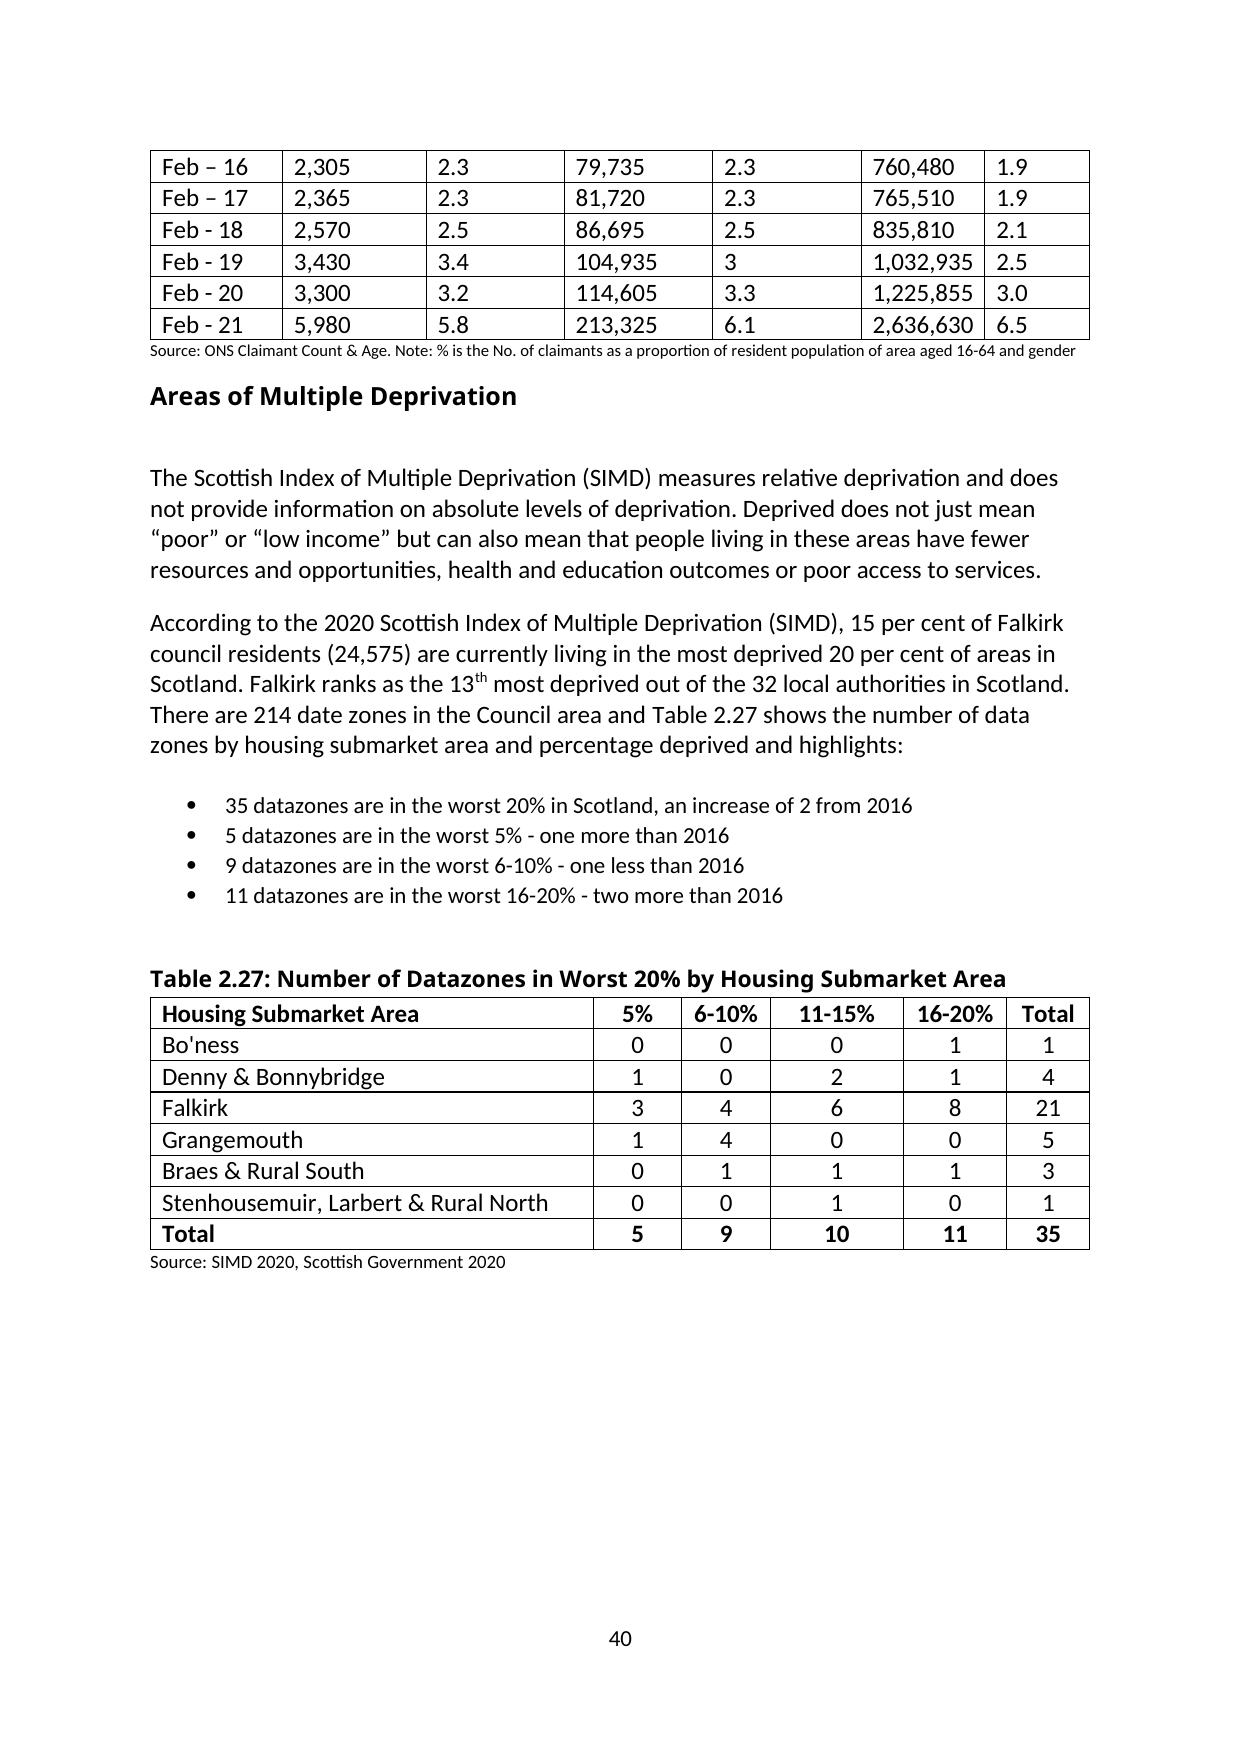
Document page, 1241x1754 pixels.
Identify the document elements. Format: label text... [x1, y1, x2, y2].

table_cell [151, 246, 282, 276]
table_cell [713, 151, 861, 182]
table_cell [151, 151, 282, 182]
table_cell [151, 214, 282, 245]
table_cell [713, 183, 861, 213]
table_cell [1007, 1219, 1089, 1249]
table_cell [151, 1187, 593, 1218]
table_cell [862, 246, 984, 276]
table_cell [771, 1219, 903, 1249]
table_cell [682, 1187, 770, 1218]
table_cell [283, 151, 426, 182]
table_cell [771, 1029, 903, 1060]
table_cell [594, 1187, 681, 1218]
text The Scottish Index of Multiple Deprivation (SIMD) measures relative deprivation and does not provide information on absolute levels of deprivation. Deprived does not just mean “poor” or “low income” but can also mean that people living in these areas have fewer resources and opportunities, health and education outcomes or poor access to services. [150, 463, 1090, 585]
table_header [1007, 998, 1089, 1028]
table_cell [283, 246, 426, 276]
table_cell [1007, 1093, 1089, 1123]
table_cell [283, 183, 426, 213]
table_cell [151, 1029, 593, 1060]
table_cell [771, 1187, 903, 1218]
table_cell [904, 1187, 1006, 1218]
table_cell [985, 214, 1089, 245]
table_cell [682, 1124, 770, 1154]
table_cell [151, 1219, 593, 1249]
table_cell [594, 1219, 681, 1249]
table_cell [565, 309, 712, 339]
list 35 datazones are in the worst 20% in Scotland, an increase of 2 from 2016 [187, 791, 1090, 819]
subtitle Table 2.27: Number of Datazones in Worst 20% by Housing Submarket Area [150, 963, 1090, 994]
text Source: SIMD 2020, Scottish Government 2020 [150, 1250, 1090, 1273]
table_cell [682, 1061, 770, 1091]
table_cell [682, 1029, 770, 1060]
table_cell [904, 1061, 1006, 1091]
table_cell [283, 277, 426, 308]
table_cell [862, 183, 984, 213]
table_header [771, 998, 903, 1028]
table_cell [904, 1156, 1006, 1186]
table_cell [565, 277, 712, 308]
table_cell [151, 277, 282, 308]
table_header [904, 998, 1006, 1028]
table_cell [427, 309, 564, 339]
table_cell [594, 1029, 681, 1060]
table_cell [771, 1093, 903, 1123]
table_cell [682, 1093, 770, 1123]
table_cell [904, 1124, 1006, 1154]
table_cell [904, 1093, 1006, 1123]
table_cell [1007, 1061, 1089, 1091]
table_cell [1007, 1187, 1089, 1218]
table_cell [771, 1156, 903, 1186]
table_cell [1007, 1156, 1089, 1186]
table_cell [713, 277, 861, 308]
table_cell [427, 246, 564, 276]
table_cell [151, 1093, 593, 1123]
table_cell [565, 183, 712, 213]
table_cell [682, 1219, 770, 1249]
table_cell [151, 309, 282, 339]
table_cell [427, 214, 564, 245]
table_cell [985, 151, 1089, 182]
subtitle Areas of Multiple Deprivation [150, 379, 1090, 413]
text According to the 2020 Scottish Index of Multiple Deprivation (SIMD), 15 per cent of Falkirk council residents (24,575) are currently living in the most deprived 20 per cent of areas in Scotland. Falkirk ranks as the 13th most deprived out of the 32 local authorities in Scotland. There are 214 date zones in the Council area and Table 2.27 shows the number of data zones by housing submarket area and percentage deprived and highlights: [150, 608, 1090, 760]
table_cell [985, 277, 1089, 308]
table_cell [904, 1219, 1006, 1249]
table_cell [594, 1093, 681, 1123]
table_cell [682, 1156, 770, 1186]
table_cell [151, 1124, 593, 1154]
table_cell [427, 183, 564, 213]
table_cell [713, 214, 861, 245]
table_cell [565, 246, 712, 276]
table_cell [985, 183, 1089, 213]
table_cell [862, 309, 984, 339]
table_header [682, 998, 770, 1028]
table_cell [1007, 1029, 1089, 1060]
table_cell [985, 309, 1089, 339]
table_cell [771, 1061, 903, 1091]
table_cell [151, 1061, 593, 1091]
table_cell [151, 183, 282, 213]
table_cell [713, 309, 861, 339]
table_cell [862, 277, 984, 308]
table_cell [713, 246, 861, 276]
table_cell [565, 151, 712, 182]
text Source: ONS Claimant Count & Age. Note: % is the No. of claimants as a proportion of resident population of area aged 16-64 and gender [150, 340, 1090, 361]
list 5 datazones are in the worst 5% - one more than 2016 [187, 821, 1090, 849]
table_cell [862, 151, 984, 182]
list 9 datazones are in the worst 6-10% - one less than 2016 [187, 851, 1090, 879]
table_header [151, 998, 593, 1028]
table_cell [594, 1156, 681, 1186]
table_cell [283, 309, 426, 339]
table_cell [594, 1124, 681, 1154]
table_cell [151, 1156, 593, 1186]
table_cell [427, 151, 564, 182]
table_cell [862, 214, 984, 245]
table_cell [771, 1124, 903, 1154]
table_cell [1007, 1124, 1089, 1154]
list 11 datazones are in the worst 16-20% - two more than 2016 [187, 881, 1090, 909]
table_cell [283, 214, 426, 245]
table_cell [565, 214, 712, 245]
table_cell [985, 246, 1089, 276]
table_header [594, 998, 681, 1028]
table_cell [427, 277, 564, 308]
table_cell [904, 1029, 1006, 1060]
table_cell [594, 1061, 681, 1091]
